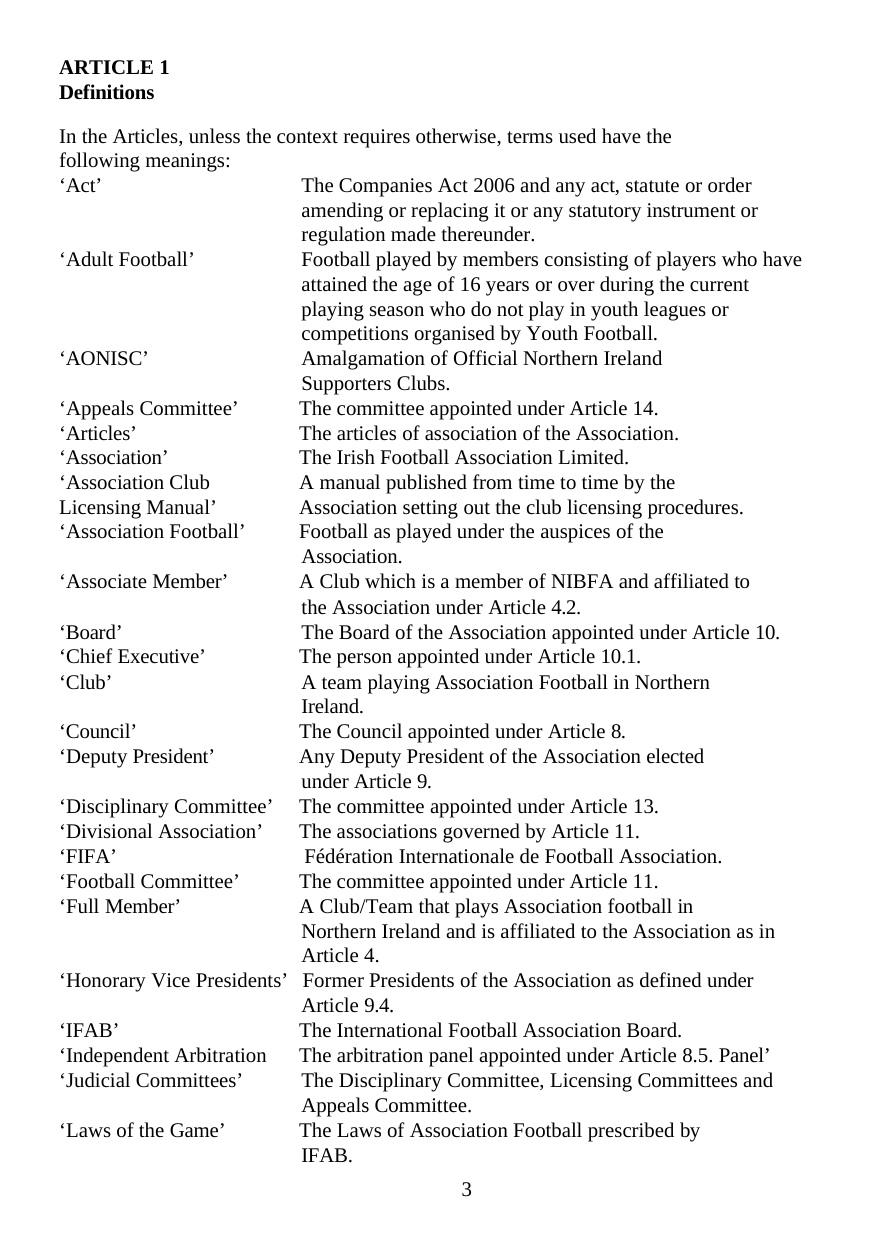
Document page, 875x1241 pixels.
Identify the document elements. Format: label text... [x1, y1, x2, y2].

text ‘Laws of the Game’ The Laws of Association Football prescribed by [59, 1118, 826, 1142]
text In the Articles, unless the context requires otherwise, terms used have the following meanings: [59, 123, 739, 172]
text the Association under Article 4.2. [301, 594, 826, 619]
text ‘Deputy President’ Any Deputy President of the Association elected [59, 744, 826, 768]
subtitle Definitions [59, 80, 826, 104]
text ‘Disciplinary Committee’ The committee appointed under Article 13. ‘Divisional Association’ The associations governed by Article 11. [59, 794, 719, 843]
text ‘Association’ The Irish Football Association Limited. ‘Association Club A manual published from time to time by the [59, 445, 736, 494]
text IFAB. [301, 1143, 826, 1167]
text ‘AONISC’ Amalgamation of Official Northern Ireland Supporters Clubs. [59, 346, 721, 395]
text ‘Council’ The Council appointed under Article 8. [59, 719, 826, 743]
text ‘Honorary Vice Presidents’ Former Presidents of the Association as defined under [59, 968, 826, 992]
text Article 9.4. [301, 993, 826, 1017]
text ‘FIFA’ Fédération Internationale de Football Association. ‘Football Committee’ The committee appointed under Article 11. [59, 844, 778, 893]
subtitle ARTICLE 1 [59, 54, 826, 79]
text ‘Club’ A team playing Association Football in Northern Ireland. [59, 669, 767, 718]
text ‘Appeals Committee’ The committee appointed under Article 14. ‘Articles’ The articles of association of the Association. [59, 396, 739, 444]
text Licensing Manual’ Association setting out the club licensing procedures. ‘Association Football’ Football as played under the auspices of the [59, 495, 805, 543]
text ‘IFAB’ The International Football Association Board. ‘Independent Arbitration The arbitration panel appointed under Article 8.5. Panel’ [59, 1018, 773, 1067]
text ‘Act’ The Companies Act 2006 and any act, statute or order amending or replacing it or any statutory instrument or regulation made thereunder. [59, 173, 809, 246]
text ‘Judicial Committees’ The Disciplinary Committee, Licensing Committees and Appeals Committee. [59, 1068, 797, 1117]
text under Article 9. [301, 769, 826, 793]
text ‘Adult Football’ Football played by members consisting of players who have attained the age of 16 years or over during the current playing season who do not play in youth leagues or competitions organised by Youth Football. [59, 247, 809, 345]
text ‘Board’ The Board of the Association appointed under Article 10. [59, 620, 807, 644]
text ‘Associate Member’ A Club which is a member of NIBFA and affiliated to [59, 569, 826, 593]
text Northern Ireland and is affiliated to the Association as in Article 4. [301, 919, 817, 967]
text ‘Full Member’ A Club/Team that plays Association football in [59, 893, 826, 918]
text ‘Chief Executive’ The person appointed under Article 10.1. [59, 644, 826, 668]
text Association. [301, 544, 826, 568]
